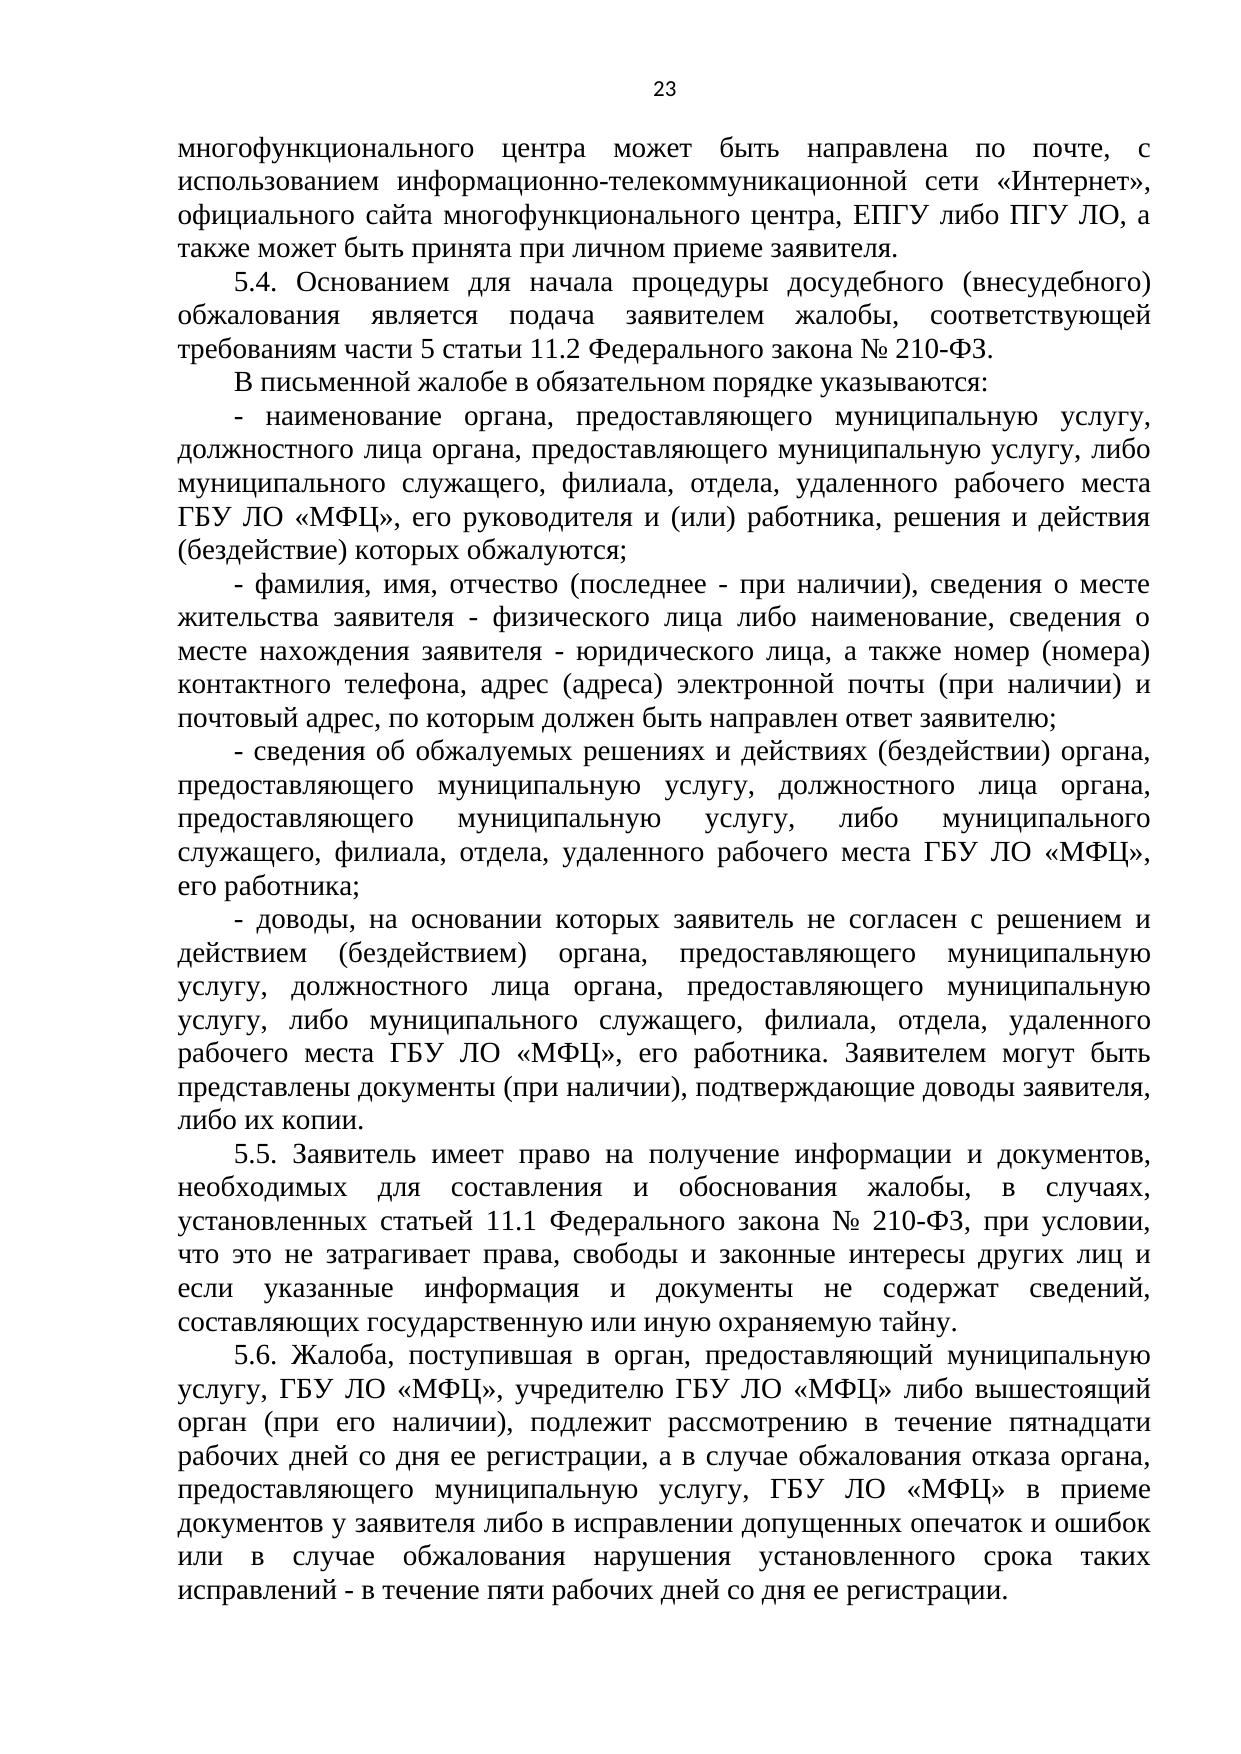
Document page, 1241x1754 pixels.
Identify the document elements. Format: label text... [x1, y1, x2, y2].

text 5.6. Жалоба, поступившая в орган, предоставляющий муниципальную услугу, ГБУ ЛО «МФЦ», учредителю ГБУ ЛО «МФЦ» либо вышестоящий орган (при его наличии), подлежит рассмотрению в течение пятнадцати рабочих дней со дня ее регистрации, а в случае обжалования отказа органа, предоставляющего муниципальную услугу, ГБУ ЛО «МФЦ» в приеме документов у заявителя либо в исправлении допущенных опечаток и ошибок или в случае обжалования нарушения установленного срока таких исправлений - в течение пяти рабочих дней со дня ее регистрации. [177, 1337, 1152, 1606]
text 5.5. Заявитель имеет право на получение информации и документов, необходимых для составления и обоснования жалобы, в случаях, установленных статьей 11.1 Федерального закона № 210-ФЗ, при условии, что это не затрагивает права, свободы и законные интересы других лиц и если указанные информация и документы не содержат сведений, составляющих государственную или иную охраняемую тайну. [177, 1136, 1152, 1337]
text - фамилия, имя, отчество (последнее - при наличии), сведения о месте жительства заявителя - физического лица либо наименование, сведения о месте нахождения заявителя - юридического лица, а также номер (номера) контактного телефона, адрес (адреса) электронной почты (при наличии) и почтовый адрес, по которым должен быть направлен ответ заявителю; [177, 566, 1152, 733]
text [177, 130, 1152, 264]
text - сведения об обжалуемых решениях и действиях (бездействии) органа, предоставляющего муниципальную услугу, должностного лица органа, предоставляющего муниципальную услугу, либо муниципального служащего, филиала, отдела, удаленного рабочего места ГБУ ЛО «МФЦ», его работника; [177, 733, 1152, 901]
text - доводы, на основании которых заявитель не согласен с решением и действием (бездействием) органа, предоставляющего муниципальную услугу, должностного лица органа, предоставляющего муниципальную услугу, либо муниципального служащего, филиала, отдела, удаленного рабочего места ГБУ ЛО «МФЦ», его работника. Заявителем могут быть представлены документы (при наличии), подтверждающие доводы заявителя, либо их копии. [177, 901, 1152, 1136]
text В письменной жалобе в обязательном порядке указываются: [177, 364, 1152, 398]
text 5.4. Основанием для начала процедуры досудебного (внесудебного) обжалования является подача заявителем жалобы, соответствующей требованиям части 5 статьи 11.2 Федерального закона № 210-ФЗ. [177, 264, 1152, 364]
text - наименование органа, предоставляющего муниципальную услугу, должностного лица органа, предоставляющего муниципальную услугу, либо муниципального служащего, филиала, отдела, удаленного рабочего места ГБУ ЛО «МФЦ», его руководителя и (или) работника, решения и действия (бездействие) которых обжалуются; [177, 398, 1152, 566]
